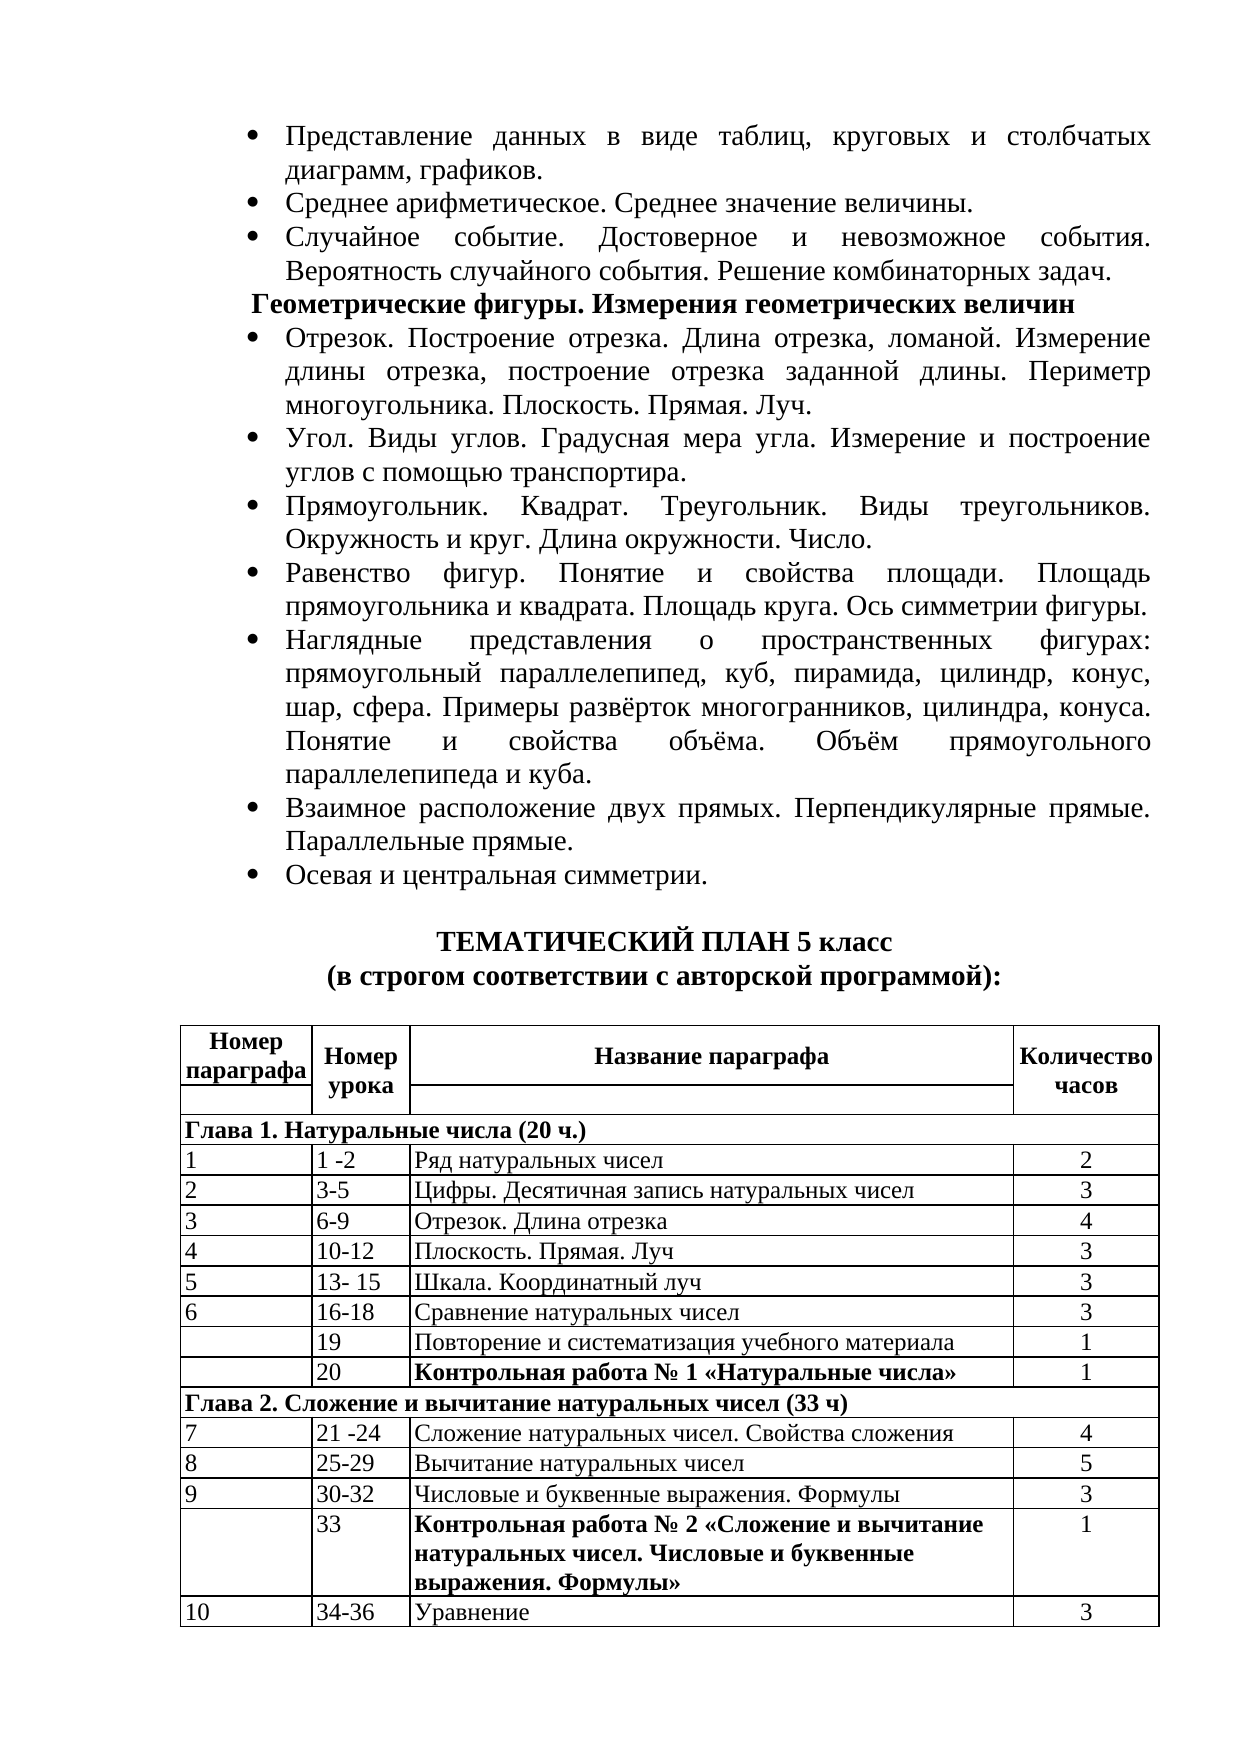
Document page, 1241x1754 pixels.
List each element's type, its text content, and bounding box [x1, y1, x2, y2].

table_cell 1 -2 [313, 1145, 409, 1174]
table_header Название параграфа [411, 1026, 1013, 1084]
table_cell 10 [181, 1597, 311, 1626]
table_cell 21 -24 [313, 1418, 409, 1447]
table_cell Плоскость. Прямая. Луч [411, 1236, 1013, 1265]
table_cell 3 [1014, 1236, 1158, 1265]
table_cell 1 [1014, 1509, 1158, 1595]
list Случайное событие. Достоверное и невозможное события. Вероятность случайного события. Решение комбинаторных задач. [248, 219, 1152, 286]
text Геометрические фигуры. Измерения геометрических величин [176, 286, 1152, 320]
table_cell 20 [313, 1358, 409, 1386]
table_cell 7 [181, 1418, 311, 1447]
table_cell 3-5 [313, 1176, 409, 1204]
table_cell Ряд натуральных чисел [411, 1145, 1013, 1174]
list Взаимное расположение двух прямых. Перпендикулярные прямые. Параллельные прямые. [248, 790, 1152, 857]
table_cell [411, 1086, 1013, 1113]
table_cell 6-9 [313, 1206, 409, 1235]
table_cell Глава 1. Натуральные числа (20 ч.) [181, 1115, 1158, 1144]
table_cell 4 [1014, 1418, 1158, 1447]
table_cell 3 [1014, 1267, 1158, 1295]
table_cell [181, 1327, 311, 1356]
table_cell 1 [181, 1145, 311, 1174]
table_cell 1 [1014, 1327, 1158, 1356]
table_header Номер параграфа [181, 1026, 311, 1084]
table_cell 2 [1014, 1145, 1158, 1174]
text (в строгом соответствии с авторской программой): [177, 958, 1152, 991]
table_cell 3 [181, 1206, 311, 1235]
table_cell 16-18 [313, 1297, 409, 1326]
table_cell 6 [181, 1297, 311, 1326]
table_cell 2 [181, 1176, 311, 1204]
text ТЕМАТИЧЕСКИЙ ПЛАН 5 класс [177, 924, 1152, 958]
table_cell Отрезок. Длина отрезка [411, 1206, 1013, 1235]
table_cell Глава 2. Сложение и вычитание натуральных чисел (33 ч) [181, 1388, 1158, 1417]
list Прямоугольник. Квадрат. Треугольник. Виды треугольников. Окружность и круг. Длина окружности. Число. [248, 488, 1152, 555]
table_cell Цифры. Десятичная запись натуральных чисел [411, 1176, 1013, 1204]
table_cell 8 [181, 1448, 311, 1477]
table_cell [181, 1509, 311, 1595]
table_cell [181, 1086, 311, 1113]
list Отрезок. Построение отрезка. Длина отрезка, ломаной. Измерение длины отрезка, построение отрезка заданной длины. Периметр многоугольника. Плоскость. Прямая. Луч. [248, 320, 1152, 420]
table_cell 3 [1014, 1297, 1158, 1326]
list Угол. Виды углов. Градусная мера угла. Измерение и построение углов с помощью транспортира. [248, 420, 1152, 488]
table_cell 33 [313, 1509, 409, 1595]
table_cell 5 [181, 1267, 311, 1295]
list Равенство фигур. Понятие и свойства площади. Площадь прямоугольника и квадрата. Площадь круга. Ось симметрии фигуры. [248, 555, 1152, 622]
table_cell Повторение и систематизация учебного материала [411, 1327, 1013, 1356]
table_cell 3 [1014, 1597, 1158, 1626]
table_cell 25-29 [313, 1448, 409, 1477]
list Среднее арифметическое. Среднее значение величины. [248, 185, 1152, 219]
table_cell 13- 15 [313, 1267, 409, 1295]
table_cell 34-36 [313, 1597, 409, 1626]
table_cell Контрольная работа № 2 «Сложение и вычитание натуральных чисел. Числовые и буквенные выражения. Формулы» [411, 1509, 1013, 1595]
list Осевая и центральная симметрии. [248, 857, 1152, 891]
table_header Номер урока [313, 1026, 409, 1113]
table_cell 3 [1014, 1479, 1158, 1507]
table_cell Уравнение [411, 1597, 1013, 1626]
table_cell Контрольная работа № 1 «Натуральные числа» [411, 1358, 1013, 1386]
table_cell 4 [1014, 1206, 1158, 1235]
table_cell 5 [1014, 1448, 1158, 1477]
table_cell 19 [313, 1327, 409, 1356]
table_cell 1 [1014, 1358, 1158, 1386]
table_cell 4 [181, 1236, 311, 1265]
table_cell 3 [1014, 1176, 1158, 1204]
table_cell 10-12 [313, 1236, 409, 1265]
list Наглядные представления о пространственных фигурах: прямоугольный параллелепипед, куб, пирамида, цилиндр, конус, шар, сфера. Примеры развёрток многогранников, цилиндра, конуса. Понятие и свойства объёма. Объём прямоугольного параллелепипеда и куба. [248, 622, 1152, 790]
table_cell Сравнение натуральных чисел [411, 1297, 1013, 1326]
table_cell 9 [181, 1479, 311, 1507]
table_cell [181, 1358, 311, 1386]
table_cell Шкала. Координатный луч [411, 1267, 1013, 1295]
table_cell Числовые и буквенные выражения. Формулы [411, 1479, 1013, 1507]
list Представление данных в виде таблиц, круговых и столбчатых диаграмм, графиков. [248, 118, 1152, 185]
table_cell 30-32 [313, 1479, 409, 1507]
table_header Количество часов [1014, 1026, 1158, 1113]
table_cell Сложение натуральных чисел. Свойства сложения [411, 1418, 1013, 1447]
table_cell Вычитание натуральных чисел [411, 1448, 1013, 1477]
